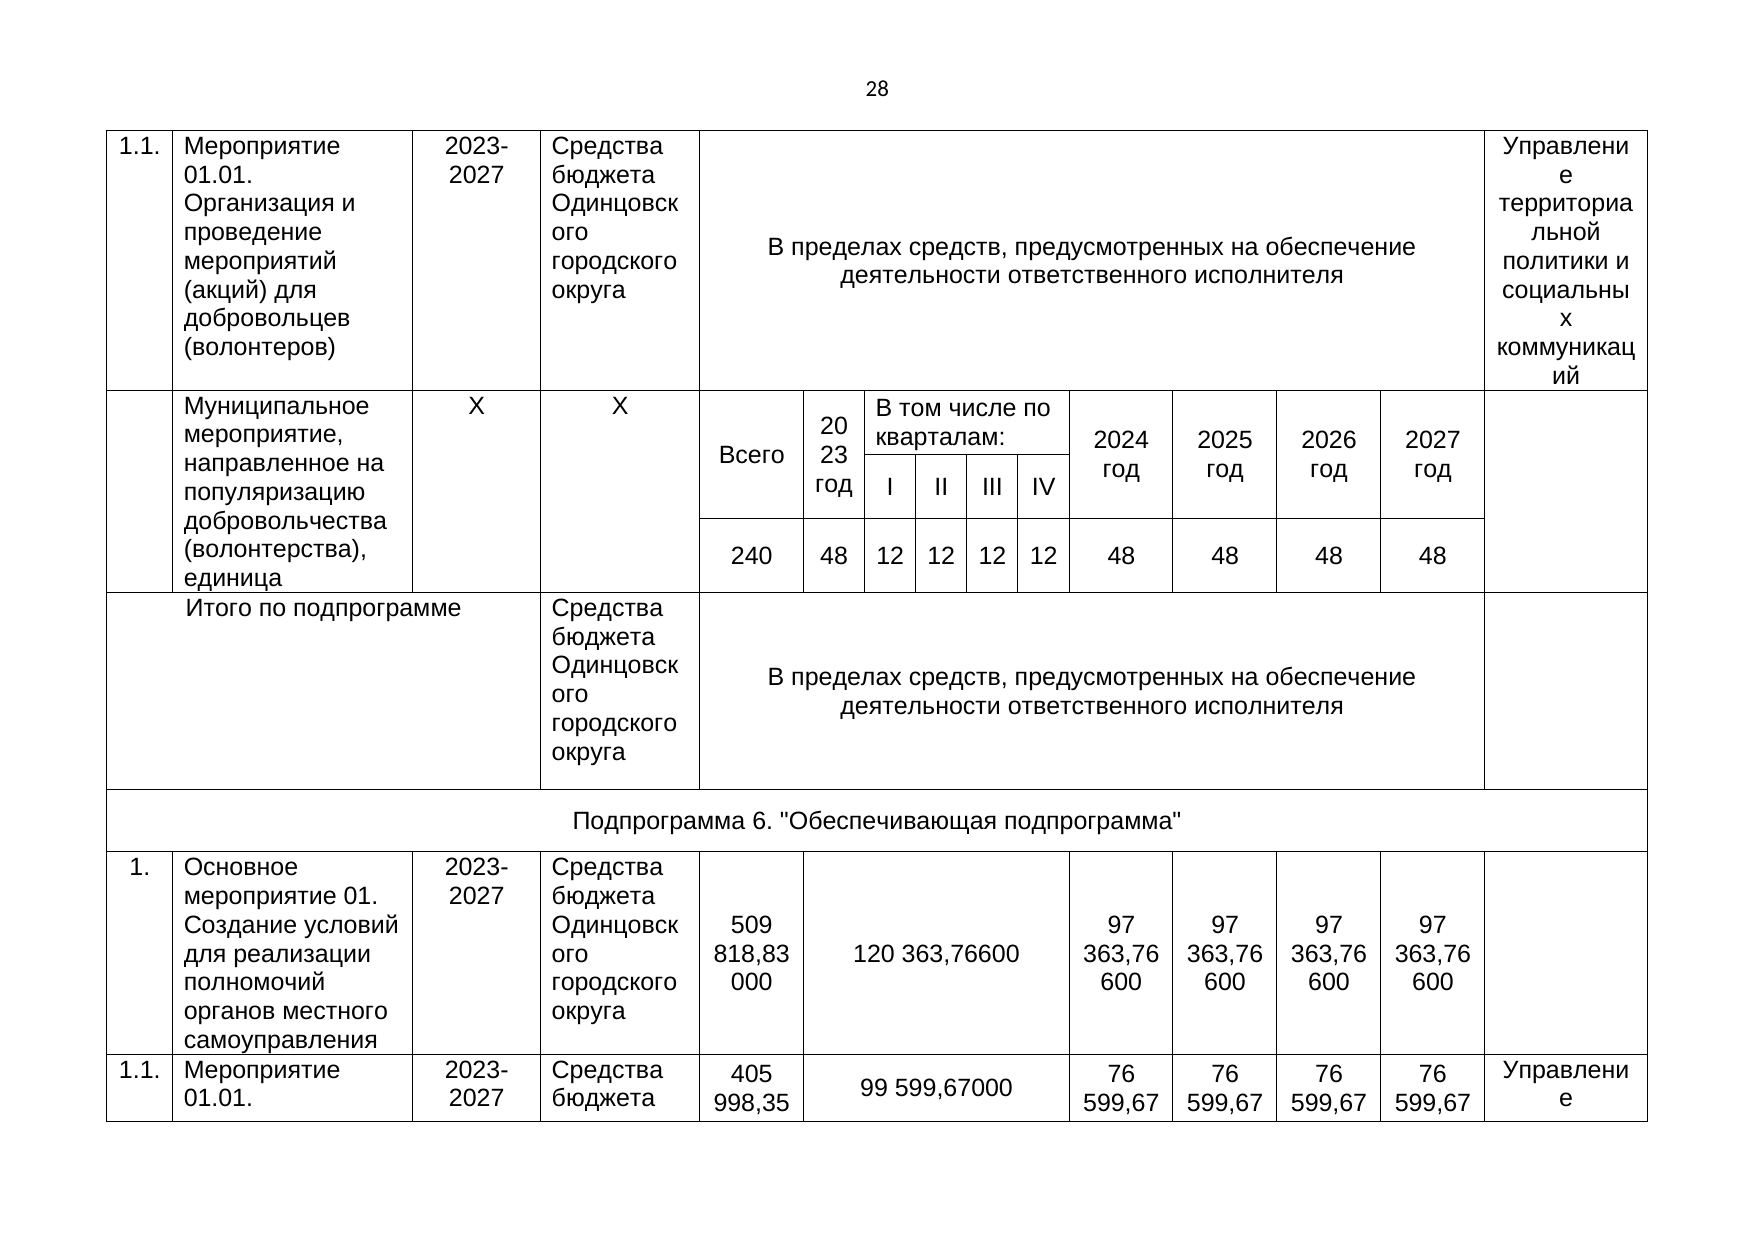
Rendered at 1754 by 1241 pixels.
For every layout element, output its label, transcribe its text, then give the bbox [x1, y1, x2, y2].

table_cell Муниципальное мероприятие, направленное на популяризацию добровольчества (волонтерства), единица [173, 391, 412, 592]
table_cell Х [541, 391, 699, 592]
table_cell В пределах средств, предусмотренных на обеспечение деятельности ответственного исполнителя [700, 593, 1484, 789]
table_cell III [967, 455, 1017, 518]
table_cell 2026 год [1277, 391, 1380, 518]
table_cell Х [413, 391, 540, 592]
table_cell 99 599,67000 [804, 1055, 1069, 1121]
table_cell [541, 131, 699, 389]
table_cell 405 998,35000 [700, 1055, 803, 1121]
table_cell 509 818,83000 [700, 852, 803, 1053]
table_cell 2027 год [1381, 391, 1484, 518]
table_cell 2023 год [804, 391, 864, 518]
table_cell 120 363,76600 [804, 852, 1069, 1053]
table_cell Мероприятие 01.01. Организация и проведение мероприятий (акций) для добровольцев (волонтеров) [173, 131, 412, 389]
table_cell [1485, 1055, 1647, 1121]
table_cell 97 363,76600 [1277, 852, 1380, 1053]
table_cell I [865, 455, 915, 518]
table_cell Всего [700, 391, 803, 518]
table_cell В том числе по кварталам: [865, 391, 1069, 454]
table_cell 76 599,67000 [1381, 1055, 1484, 1121]
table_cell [541, 1055, 699, 1121]
table_cell 240 [700, 519, 803, 592]
table_cell 2024 год [1070, 391, 1172, 518]
table_cell 76 599,67000 [1173, 1055, 1276, 1121]
table_cell Основное мероприятие 01. Создание условий для реализации полномочий органов местного самоуправления [173, 852, 412, 1053]
table_cell 2025 год [1173, 391, 1276, 518]
table_cell 48 [1381, 519, 1484, 592]
table_cell 1.1. [107, 1055, 172, 1121]
table_cell 48 [1070, 519, 1172, 592]
table_cell [1485, 593, 1647, 789]
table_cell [173, 1055, 412, 1121]
table_cell 2023-2027 [413, 1055, 540, 1121]
table_cell 12 [967, 519, 1017, 592]
table_cell II [916, 455, 966, 518]
table_cell 76 599,67000 [1070, 1055, 1172, 1121]
table_cell 12 [916, 519, 966, 592]
table_cell Средства бюджета Одинцовского городского округа [541, 593, 699, 789]
table_cell 2023-2027 [413, 131, 540, 389]
table_cell Средства бюджета Одинцовского городского округа [541, 852, 699, 1053]
table_cell Управление территориальной политики и социальных коммуникаций [1485, 131, 1647, 389]
table_cell 48 [804, 519, 864, 592]
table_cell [700, 131, 1484, 389]
table_cell 48 [1173, 519, 1276, 592]
table_cell 1.1. [107, 131, 172, 389]
table_cell Подпрограмма 6. "Обеспечивающая подпрограмма" [107, 790, 1647, 851]
table_cell 12 [1018, 519, 1069, 592]
table_cell 76 599,67000 [1277, 1055, 1380, 1121]
table_cell [107, 391, 172, 592]
table_cell Итого по подпрограмме [107, 593, 540, 789]
table_cell 12 [865, 519, 915, 592]
table_cell 2023-2027 [413, 852, 540, 1053]
table_cell 97 363,76600 [1070, 852, 1172, 1053]
table_cell [1485, 852, 1647, 1053]
table_cell 48 [1277, 519, 1380, 592]
table_cell [1485, 391, 1647, 592]
table_cell IV [1018, 455, 1069, 518]
table_cell 1. [107, 852, 172, 1053]
table_cell 97 363,76600 [1173, 852, 1276, 1053]
table_cell 97 363,76600 [1381, 852, 1484, 1053]
